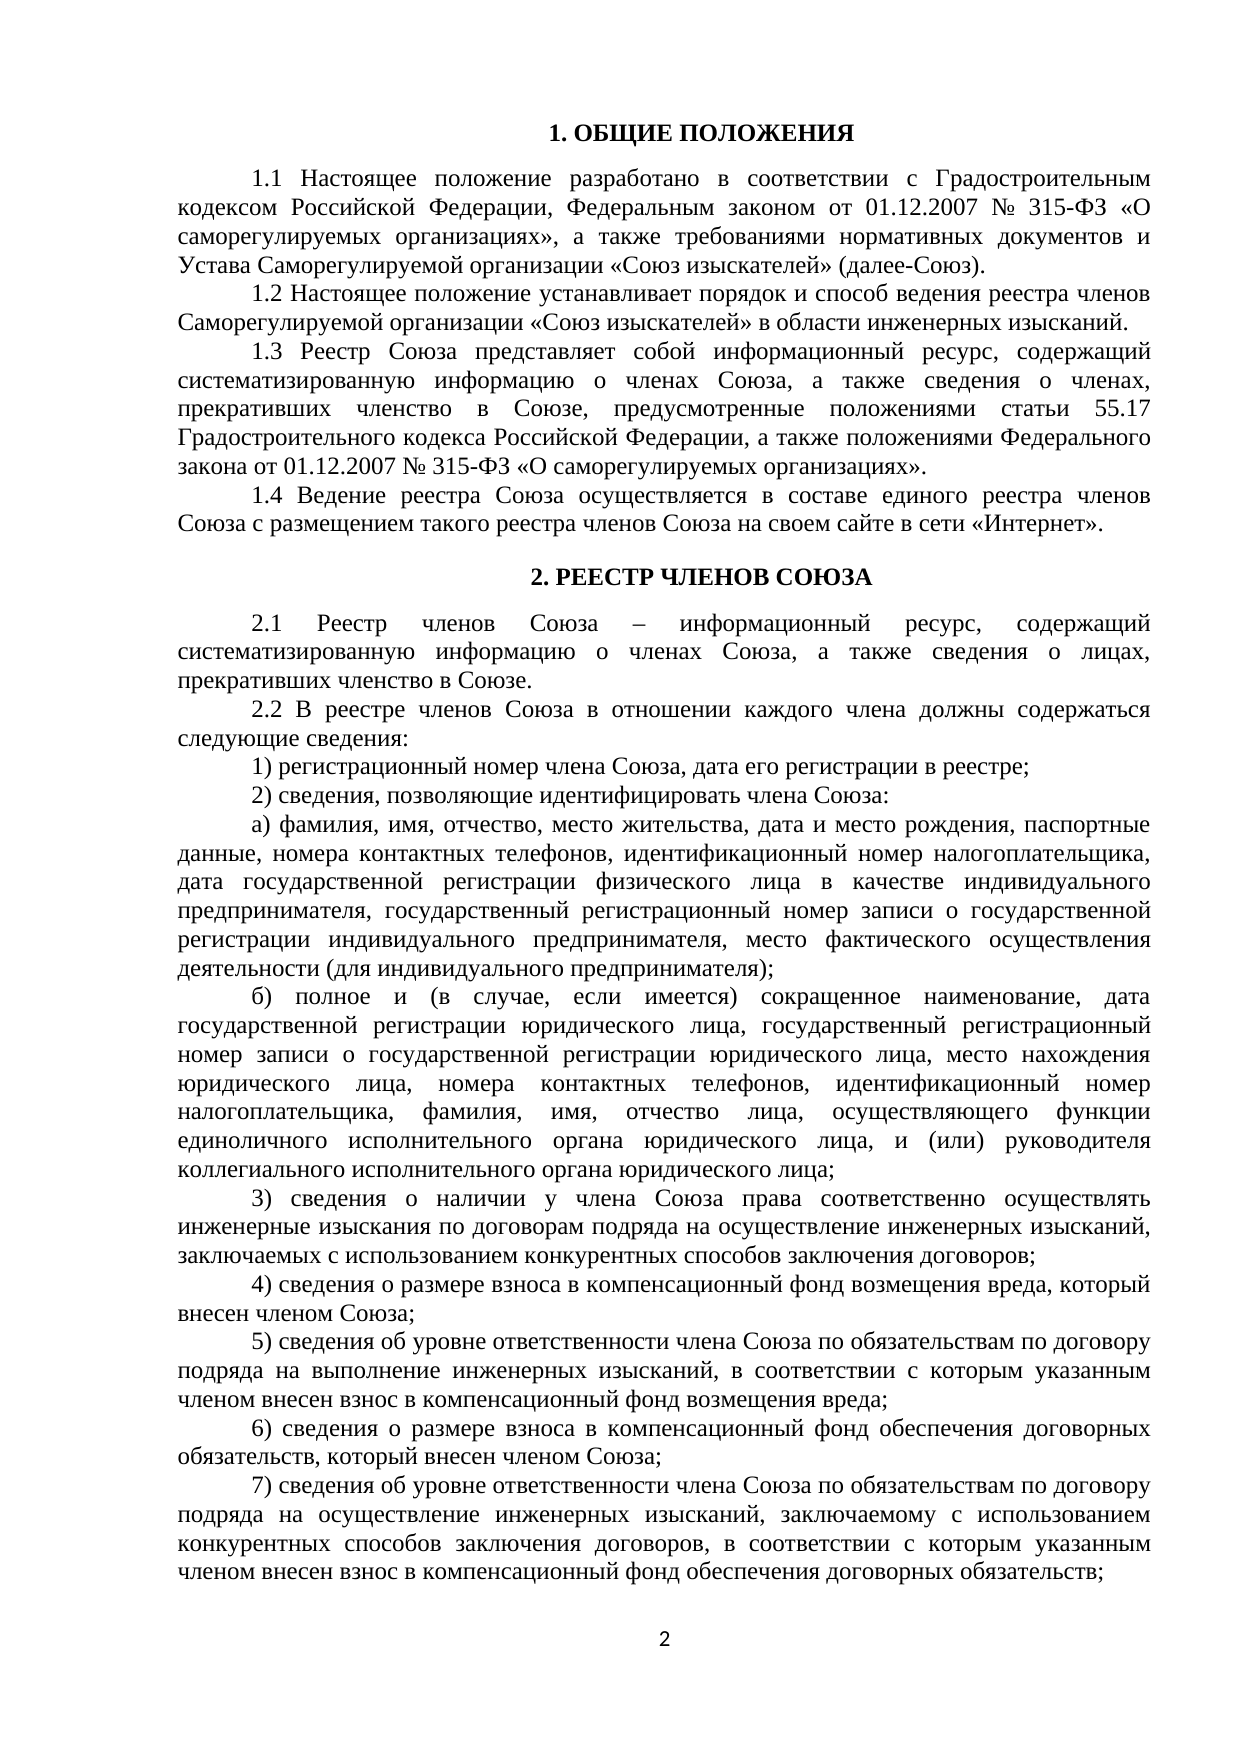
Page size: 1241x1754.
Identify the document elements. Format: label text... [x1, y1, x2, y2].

text 2. РЕЕСТР ЧЛЕНОВ СОЮЗА [177, 562, 1152, 591]
text 7) сведения об уровне ответственности члена Союза по обязательствам по договору подряда на осуществление инженерных изысканий, заключаемому с использованием конкурентных способов заключения договоров, в соответствии с которым указанным членом внесен взнос в компенсационный фонд обеспечения договорных обязательств; [177, 1470, 1152, 1585]
text 1.2 Настоящее положение устанавливает порядок и способ ведения реестра членов Саморегулируемой организации «Союз изыскателей» в области инженерных изысканий. [177, 278, 1152, 336]
text 6) сведения о размере взноса в компенсационный фонд обеспечения договорных обязательств, который внесен членом Союза; [177, 1413, 1152, 1470]
text 1) регистрационный номер члена Союза, дата его регистрации в реестре; [177, 751, 1152, 780]
text 1. ОБЩИЕ ПОЛОЖЕНИЯ [177, 118, 1152, 147]
text 4) сведения о размере взноса в компенсационный фонд возмещения вреда, который внесен членом Союза; [177, 1269, 1152, 1326]
text 3) сведения о наличии у члена Союза права соответственно осуществлять инженерные изыскания по договорам подряда на осуществление инженерных изысканий, заключаемых с использованием конкурентных способов заключения договоров; [177, 1183, 1152, 1269]
text 5) сведения об уровне ответственности члена Союза по обязательствам по договору подряда на выполнение инженерных изысканий, в соответствии с которым указанным членом внесен взнос в компенсационный фонд возмещения вреда; [177, 1326, 1152, 1413]
text 2.1 Реестр членов Союза – информационный ресурс, содержащий систематизированную информацию о членах Союза, а также сведения о лицах, прекративших членство в Союзе. [177, 608, 1152, 694]
text 2.2 В реестре членов Союза в отношении каждого члена должны содержаться следующие сведения: [177, 694, 1152, 751]
text 1.3 Реестр Союза представляет собой информационный ресурс, содержащий систематизированную информацию о членах Союза, а также сведения о членах, прекративших членство в Союзе, предусмотренные положениями статьи 55.17 Градостроительного кодекса Российской Федерации, а также положениями Федерального закона от 01.12.2007 № 315-ФЗ «О саморегулируемых организациях». [177, 336, 1152, 480]
text а) фамилия, имя, отчество, место жительства, дата и место рождения, паспортные данные, номера контактных телефонов, идентификационный номер налогоплательщика, дата государственной регистрации физического лица в качестве индивидуального предпринимателя, государственный регистрационный номер записи о государственной регистрации индивидуального предпринимателя, место фактического осуществления деятельности (для индивидуального предпринимателя); [177, 809, 1152, 981]
text 2) сведения, позволяющие идентифицировать члена Союза: [177, 780, 1152, 809]
text б) полное и (в случае, если имеется) сокращенное наименование, дата государственной регистрации юридического лица, государственный регистрационный номер записи о государственной регистрации юридического лица, место нахождения юридического лица, номера контактных телефонов, идентификационный номер налогоплательщика, фамилия, имя, отчество лица, осуществляющего функции единоличного исполнительного органа юридического лица, и (или) руководителя коллегиального исполнительного органа юридического лица; [177, 981, 1152, 1183]
text 1.1 Настоящее положение разработано в соответствии с Градостроительным кодексом Российской Федерации, Федеральным законом от 01.12.2007 № 315-ФЗ «О саморегулируемых организациях», а также требованиями нормативных документов и Устава Саморегулируемой организации «Союз изыскателей» (далее-Союз). [177, 163, 1152, 278]
text 1.4 Ведение реестра Союза осуществляется в составе единого реестра членов Союза с размещением такого реестра членов Союза на своем сайте в сети «Интернет». [177, 480, 1152, 537]
